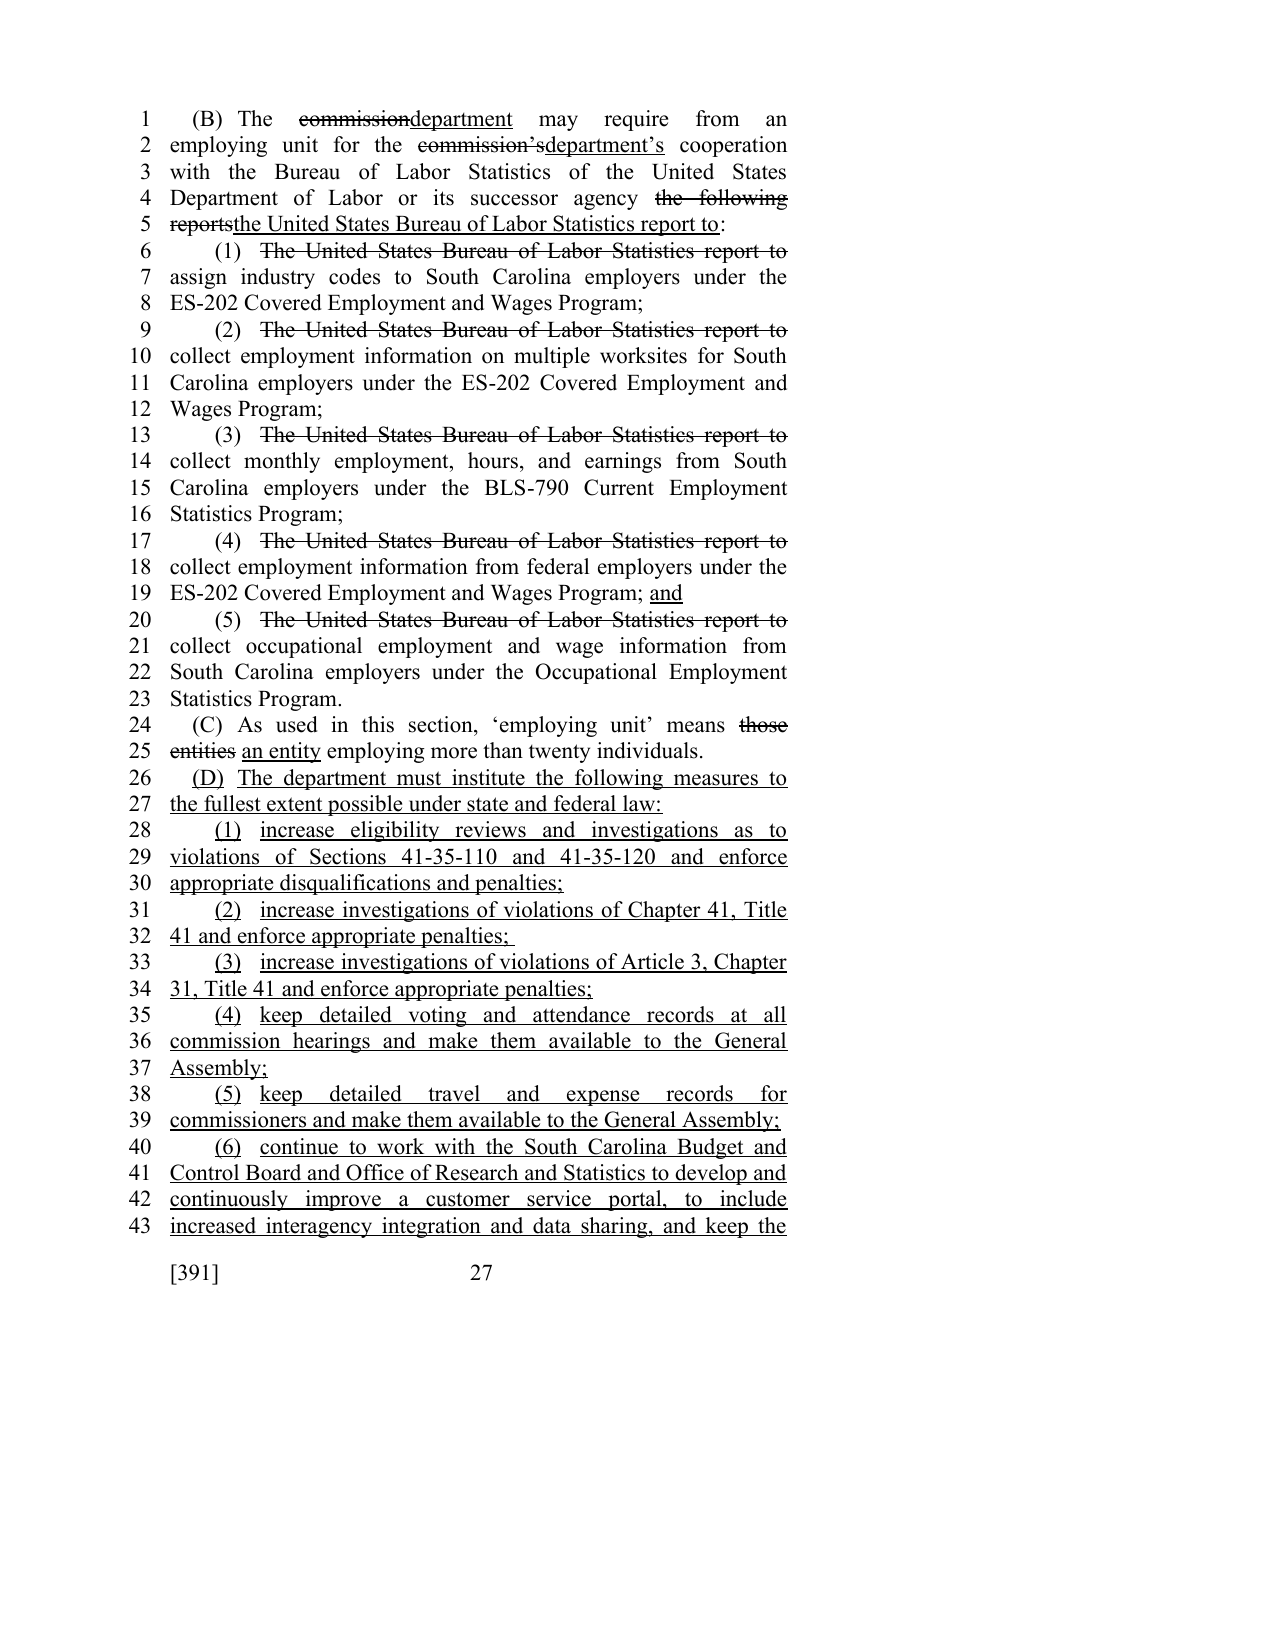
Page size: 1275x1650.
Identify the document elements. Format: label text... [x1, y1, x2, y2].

text (5) The United States Bureau of Labor Statistics report to collect occupational employment and wage information from South Carolina employers under the Occupational Employment Statistics Program. [169, 606, 787, 711]
text (1) increase eligibility reviews and investigations as to violations of Sections 41-35-110 and 41-35-120 and enforce appropriate disqualifications and penalties; [169, 817, 787, 866]
text (5) keep detailed travel and expense records for commissioners and make them available to the General Assembly; [169, 1080, 787, 1133]
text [169, 1209, 787, 1235]
text (1) increase eligibility reviews and investigations as to violations of Sections 41-35-110 and 41-35-120 and enforce appropriate disqualifications and penalties; [169, 867, 787, 896]
text (4) keep detailed voting and attendance records at all commission hearings and make them available to the General Assembly; [169, 1051, 787, 1080]
text (2) increase investigations of violations of Chapter 41, Title 41 and enforce appropriate penalties; [169, 896, 787, 948]
text (4) The United States Bureau of Labor Statistics report to collect employment information from federal employers under the ES-202 Covered Employment and Wages Program; and [169, 527, 787, 606]
text (3) increase investigations of violations of Article 3, Chapter 31, Title 41 and enforce appropriate penalties; [169, 948, 787, 1001]
text (B) The commissiondepartment may require from an employing unit for the commission’sdepartment’s cooperation with the Bureau of Labor Statistics of the United States Department of Labor or its successor agency the following reportsthe United States Bureau of Labor Statistics report to: [169, 105, 787, 237]
text (4) keep detailed voting and attendance records at all commission hearings and make them available to the General Assembly; [169, 1001, 787, 1050]
text (2) The United States Bureau of Labor Statistics report to collect employment information on multiple worksites for South Carolina employers under the ES-202 Covered Employment and Wages Program; [169, 316, 787, 421]
text (C) As used in this section, ‘employing unit’ means those entities an entity employing more than twenty individuals. [169, 711, 787, 764]
text (3) The United States Bureau of Labor Statistics report to collect monthly employment, hours, and earnings from South Carolina employers under the BLS-790 Current Employment Statistics Program; [169, 421, 787, 527]
text (D) The department must institute the following measures to the fullest extent possible under state and federal law: [169, 764, 787, 817]
text (1) The United States Bureau of Labor Statistics report to assign industry codes to South Carolina employers under the ES-202 Covered Employment and Wages Program; [169, 237, 787, 316]
